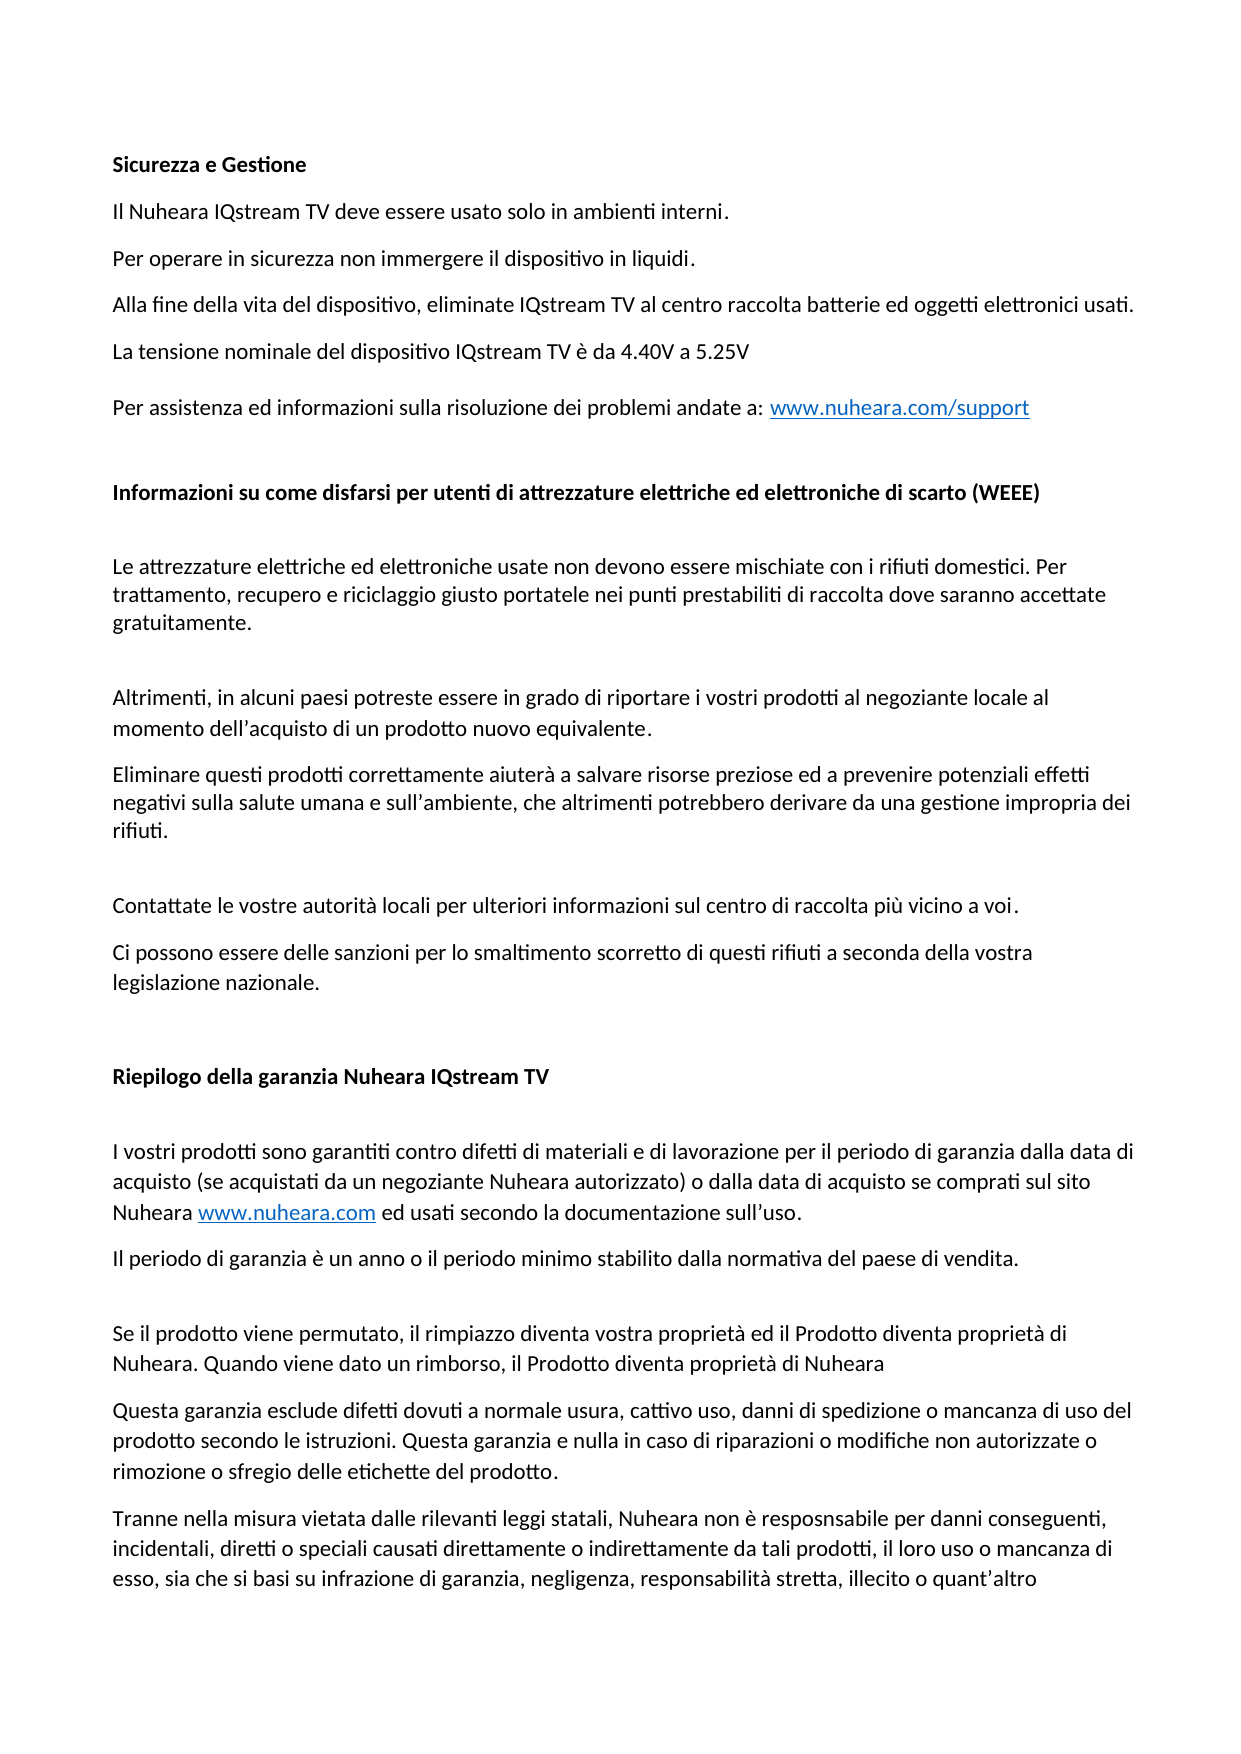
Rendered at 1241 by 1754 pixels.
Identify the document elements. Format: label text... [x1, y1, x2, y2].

text Ci possono essere delle sanzioni per lo smaltimento scorretto di questi rifiuti a seconda della vostra legislazione nazionale. [112, 938, 1144, 997]
text Informazioni su come disfarsi per utenti di attrezzature elettriche ed elettroniche di scarto (WEEE) [112, 478, 1144, 506]
text Contattate le vostre autorità locali per ulteriori informazioni sul centro di raccolta più vicino a voi. [112, 891, 1144, 919]
text Per operare in sicurezza non immergere il dispositivo in liquidi. [112, 244, 1144, 272]
text Tranne nella misura vietata dalle rilevanti leggi statali, Nuheara non è resposnsabile per danni conseguenti, incidentali, diretti o speciali causati direttamente o indirettamente da tali prodotti, il loro uso o mancanza di esso, sia che si basi su infrazione di garanzia, negligenza, responsabilità stretta, illecito o quant’altro [112, 1504, 1144, 1592]
text Sicurezza e Gestione [112, 150, 1144, 178]
text Altrimenti, in alcuni paesi potreste essere in grado di riportare i vostri prodotti al negoziante locale al momento dell’acquisto di un prodotto nuovo equivalente. [112, 683, 1144, 742]
text La tensione nominale del dispositivo IQstream TV è da 4.40V a 5.25V [112, 337, 1144, 366]
text Il periodo di garanzia è un anno o il periodo minimo stabilito dalla normativa del paese di vendita. [112, 1244, 1144, 1272]
text Eliminare questi prodotti correttamente aiuterà a salvare risorse preziose ed a prevenire potenziali effetti negativi sulla salute umana e sull’ambiente, che altrimenti potrebbero derivare da una gestione impropria dei rifiuti. [112, 761, 1144, 844]
text Le attrezzature elettriche ed elettroniche usate non devono essere mischiate con i rifiuti domestici. Per trattamento, recupero e riciclaggio giusto portatele nei punti prestabiliti di raccolta dove saranno accettate gratuitamente. [112, 552, 1144, 637]
text Il Nuheara IQstream TV deve essere usato solo in ambienti interni. [112, 197, 1144, 225]
text Per assistenza ed informazioni sulla risoluzione dei problemi andate a: www.nuheara.com/support [112, 393, 1144, 422]
text Riepilogo della garanzia Nuheara IQstream TV [112, 1062, 1144, 1090]
text Se il prodotto viene permutato, il rimpiazzo diventa vostra proprietà ed il Prodotto diventa proprietà di Nuheara. Quando viene dato un rimborso, il Prodotto diventa proprietà di Nuheara [112, 1319, 1144, 1378]
text Alla fine della vita del dispositivo, eliminate IQstream TV al centro raccolta batterie ed oggetti elettronici usati. [112, 291, 1144, 319]
text I vostri prodotti sono garantiti contro difetti di materiali e di lavorazione per il periodo di garanzia dalla data di acquisto (se acquistati da un negoziante Nuheara autorizzato) o dalla data di acquisto se comprati sul sito Nuheara www.nuheara.com ed usati secondo la documentazione sull’uso. [112, 1137, 1144, 1226]
text Questa garanzia esclude difetti dovuti a normale usura, cattivo uso, danni di spedizione o mancanza di uso del prodotto secondo le istruzioni. Questa garanzia e nulla in caso di riparazioni o modifiche non autorizzate o rimozione o sfregio delle etichette del prodotto. [112, 1396, 1144, 1485]
